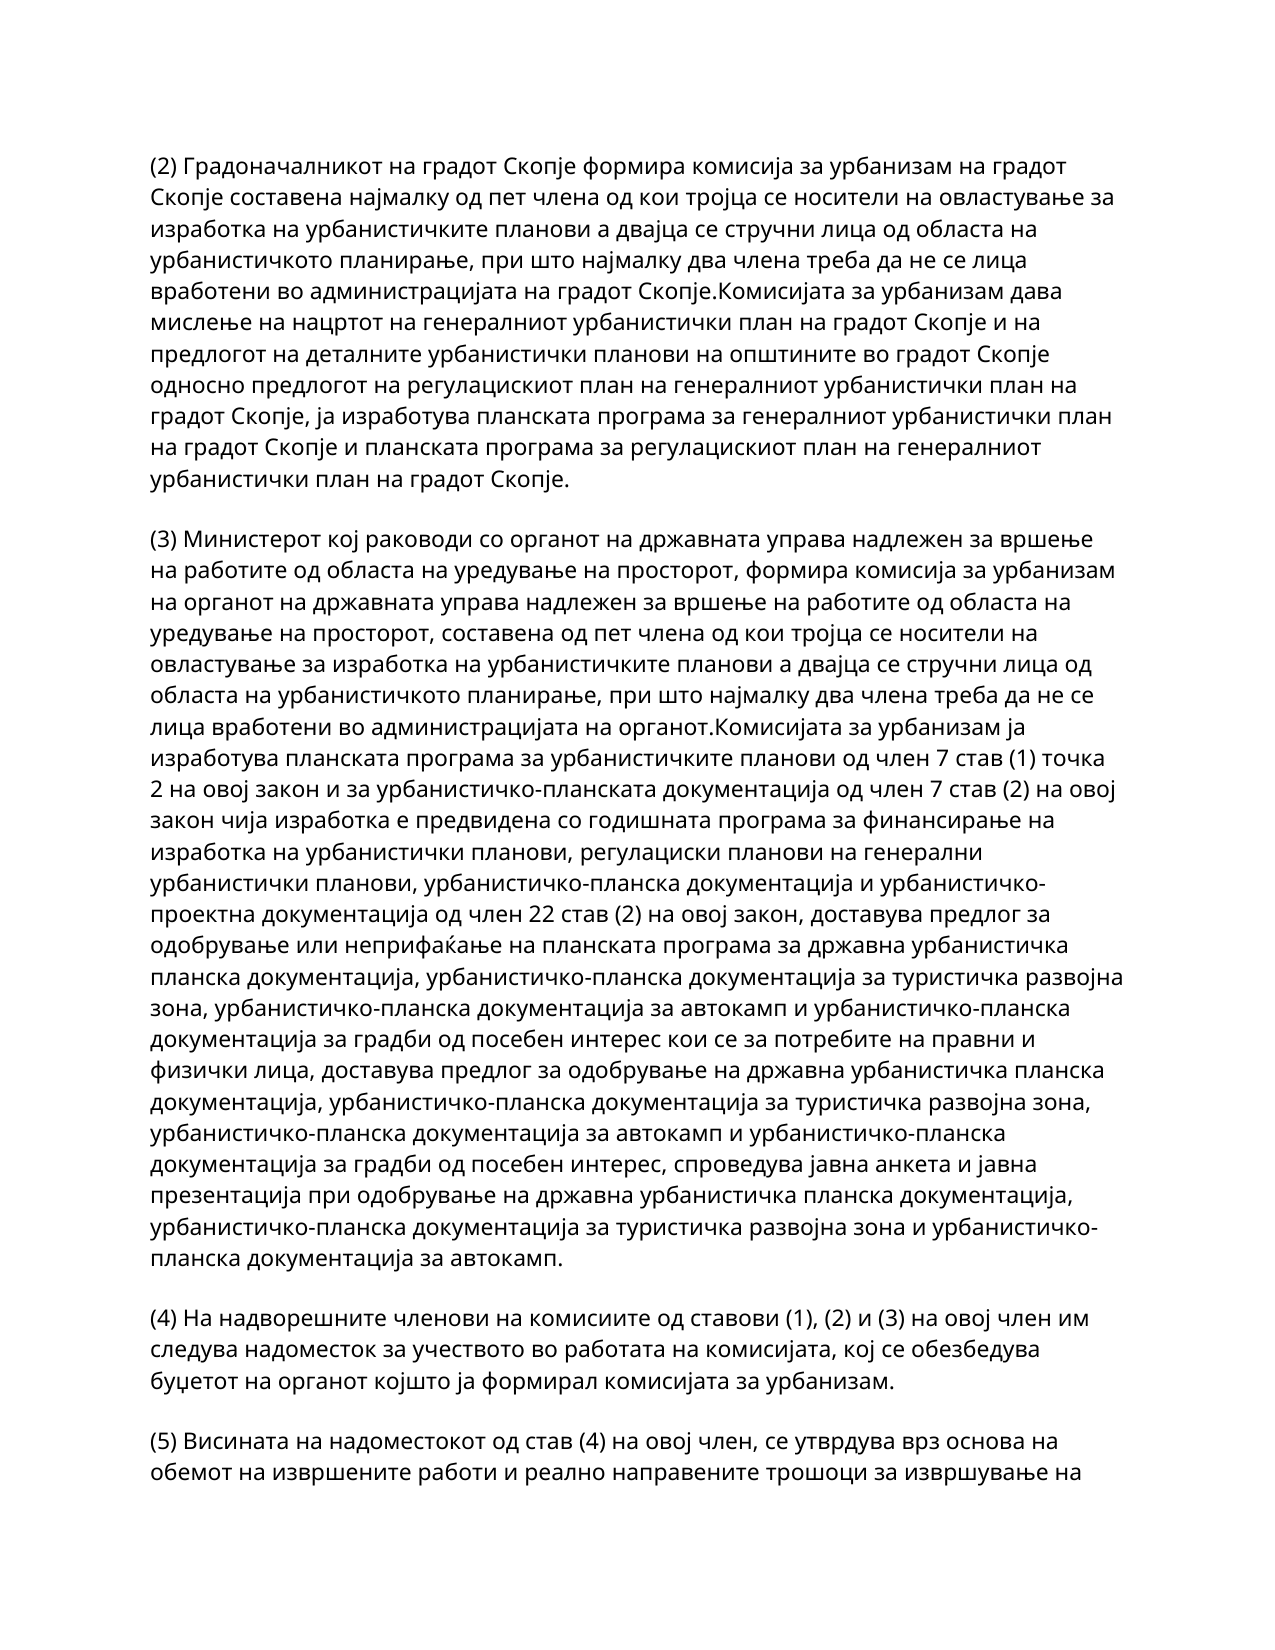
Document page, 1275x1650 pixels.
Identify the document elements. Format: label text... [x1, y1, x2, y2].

text (4) На надворешните членови на комисиите од ставови (1), (2) и (3) на овој член им следува надоместок за учеството во работата на комисијата, кој се обезбедува буџетот на органот којшто ја формирал комисијата за урбанизам. [150, 1302, 1125, 1396]
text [150, 1425, 1125, 1487]
text (2) Градоначалникот на градот Скопје формира комисија за урбанизам на градот Скопје составена најмалку од пет члена од кои тројца се носители на овластување за изработка на урбанистичките планови а двајца се стручни лица од областа на урбанистичкото планирање, при што најмалку два члена треба да не се лица вработени во администрацијата на градот Скопје.Комисијата за урбанизам дава мислење на нацртот на генералниот урбанистички план на градот Скопје и на предлогот на деталните урбанистички планови на општините во градот Скопје односно предлогот на регулацискиот план на генералниот урбанистички план на градот Скопје, ја изработува планската програма за генералниот урбанистички план на градот Скопје и планската програма за регулацискиот план на генералниот урбанистички план на градот Скопје. [150, 150, 1125, 494]
text (3) Министерот кој раководи со органот на државната управа надлежен за вршење на работите од областа на уредување на просторот, формира комисија за урбанизам на органот на државната управа надлежен за вршење на работите од областа на уредување на просторот, составена од пет члена од кои тројца се носители на овластување за изработка на урбанистичките планови а двајца се стручни лица од областа на урбанистичкото планирање, при што најмалку два члена треба да не се лица вработени во администрацијата на органот.Комисијата за урбанизам ја изработува планската програма за урбанистичките планови од член 7 став (1) точка 2 на овој закон и за урбанистичко-планската документација од член 7 став (2) на овој закон чија изработка е предвидена со годишната програма за финансирање на изработка на урбанистички планови, регулациски планови на генерални урбанистички планови, урбанистичко-планска документација и урбанистичко-проектна документација од член 22 став (2) на овој закон, доставува предлог за одобрување или неприфаќање на планската програма за државна урбанистичка планска документација, урбанистичко-планска документација за туристичка развојна зона, урбанистичко-планска документација за автокамп и урбанистичко-планска документација за градби од посебен интерес кои се за потребите на правни и физички лица, доставува предлог за одобрување на државна урбанистичка планска документација, урбанистичко-планска документација за туристичка развојна зона, урбанистичко-планска документација за автокамп и урбанистичко-планска документација за градби од посебен интерес, спроведува јавна анкета и јавна презентација при одобрување на државна урбанистичка планска документација, урбанистичко-планска документација за туристичка развојна зона и урбанистичко-планска документација за автокамп. [150, 523, 1125, 1273]
